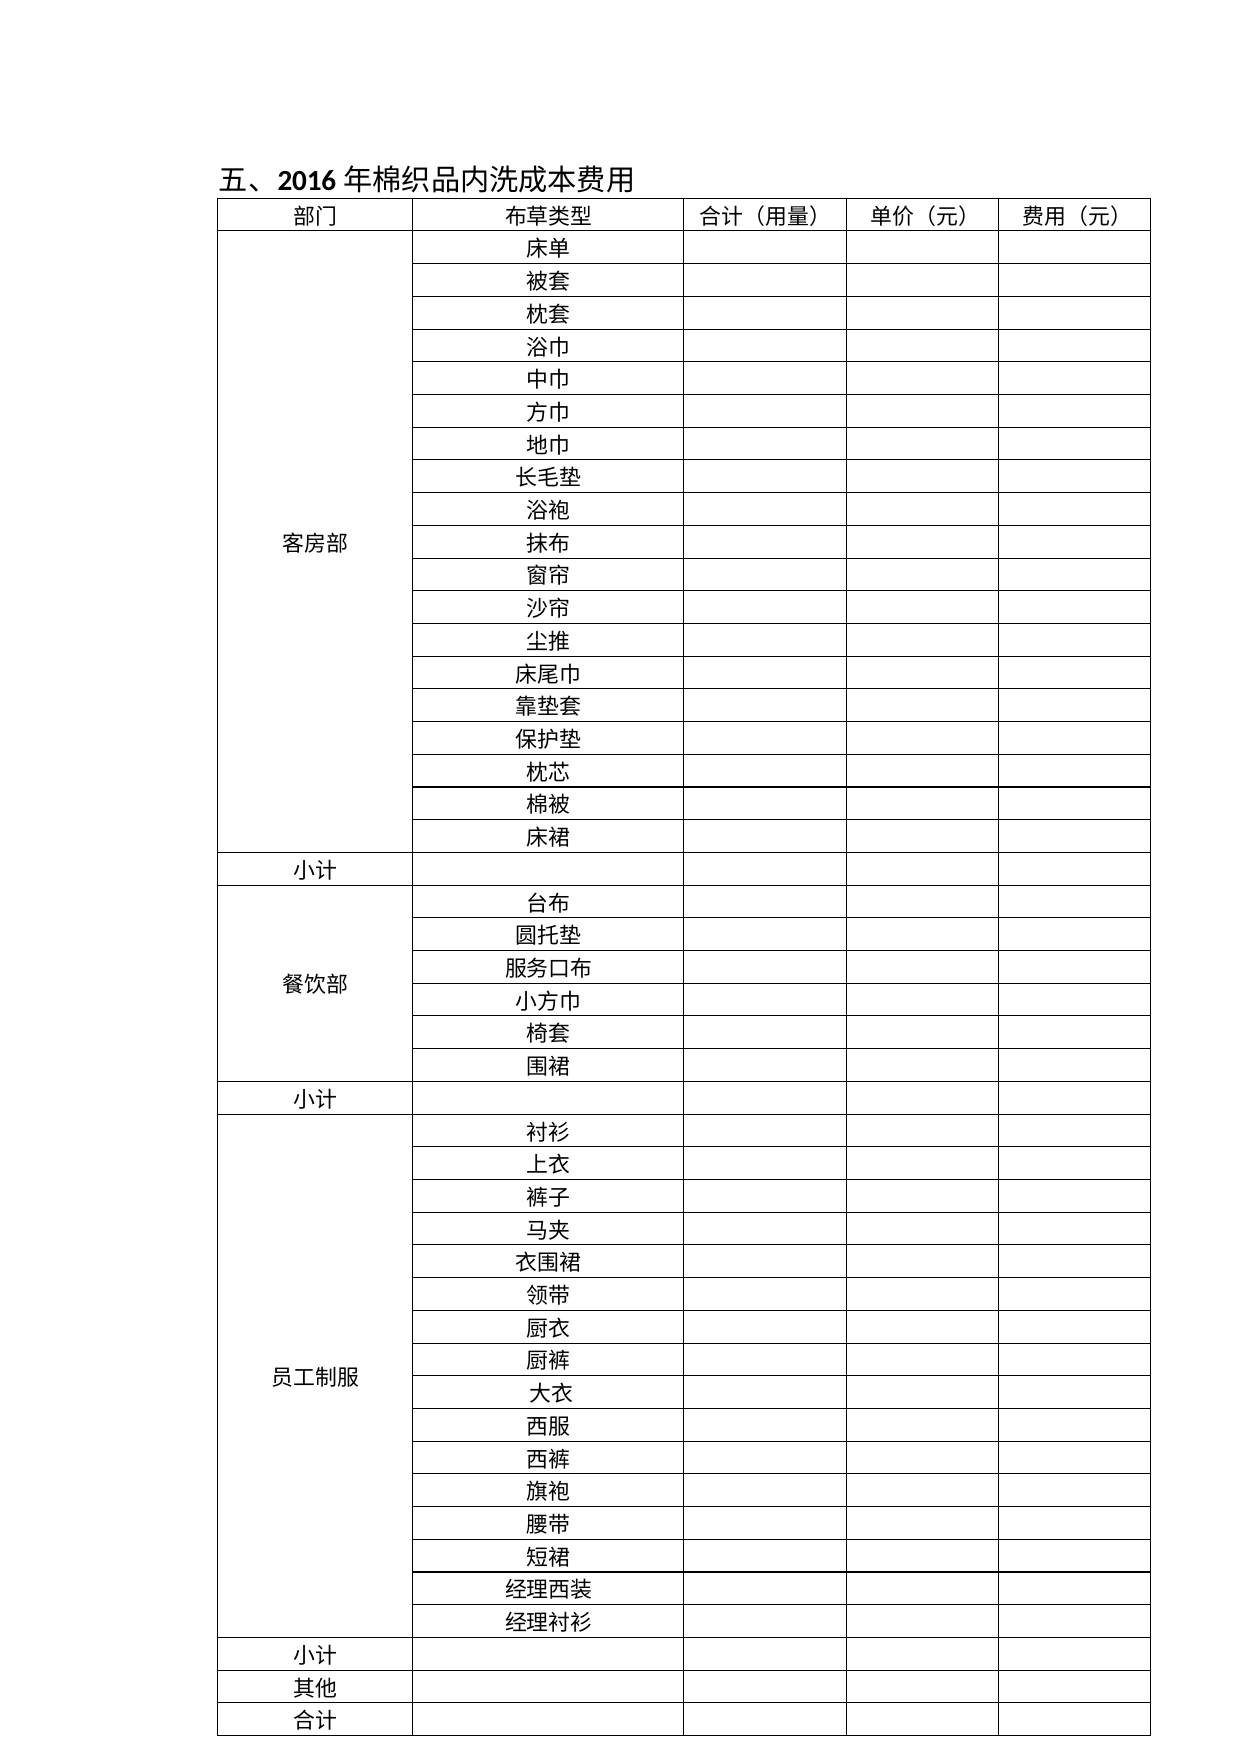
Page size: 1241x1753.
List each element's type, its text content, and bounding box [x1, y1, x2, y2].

table_cell [413, 1638, 683, 1669]
table_cell 服务口布 [413, 951, 683, 983]
table_cell 马夹 [413, 1213, 683, 1244]
table_cell [847, 1115, 998, 1146]
table_cell 中巾 [413, 362, 683, 394]
table_cell [684, 330, 846, 361]
table_header 单价（元） [847, 199, 998, 230]
table_cell [684, 1671, 846, 1702]
table_cell [999, 297, 1150, 328]
table_cell [999, 788, 1150, 819]
table_cell [999, 231, 1150, 263]
table_cell 地巾 [413, 428, 683, 459]
table_cell [684, 591, 846, 623]
table_cell [684, 1573, 846, 1604]
table_cell 裤子 [413, 1180, 683, 1212]
table_cell [999, 526, 1150, 557]
table_cell [999, 1213, 1150, 1244]
table_cell [999, 657, 1150, 688]
table_cell [847, 526, 998, 557]
table_cell [847, 460, 998, 492]
table_header 布草类型 [413, 199, 683, 230]
table_cell [999, 624, 1150, 656]
table_cell [684, 951, 846, 983]
table_cell [847, 1245, 998, 1277]
table_cell [684, 853, 846, 884]
table_cell [847, 820, 998, 852]
table_cell [847, 886, 998, 917]
table_cell [684, 624, 846, 656]
table_cell [847, 1507, 998, 1539]
table_cell [847, 1540, 998, 1571]
table_cell [847, 755, 998, 786]
table_cell [847, 493, 998, 525]
table_cell [684, 297, 846, 328]
table_cell [847, 1573, 998, 1604]
table_cell 保护垫 [413, 722, 683, 754]
table_cell [684, 1082, 846, 1113]
table_cell [999, 1344, 1150, 1375]
table_cell [684, 1376, 846, 1408]
table_cell 长毛垫 [413, 460, 683, 492]
table_cell [999, 1180, 1150, 1212]
table_cell [847, 231, 998, 263]
table_cell 方巾 [413, 395, 683, 427]
table_cell 西服 [413, 1409, 683, 1441]
table_cell [847, 1311, 998, 1342]
table_header 部门 [218, 199, 412, 230]
table_cell [999, 1376, 1150, 1408]
table_cell [684, 1278, 846, 1310]
table_cell [684, 722, 846, 754]
table_cell 沙帘 [413, 591, 683, 623]
table_cell [684, 1180, 846, 1212]
table_cell [684, 1540, 846, 1571]
table_cell 短裙 [413, 1540, 683, 1571]
table_cell 围裙 [413, 1049, 683, 1081]
table_cell [847, 1278, 998, 1310]
table_cell [999, 1540, 1150, 1571]
table_cell [684, 1049, 846, 1081]
table_cell [684, 755, 846, 786]
table_cell [999, 1115, 1150, 1146]
table_cell [847, 330, 998, 361]
table_cell [847, 1082, 998, 1113]
table_cell [684, 1311, 846, 1342]
table_cell [999, 689, 1150, 721]
table_cell 小计 [218, 853, 412, 884]
table_cell [684, 559, 846, 590]
table_cell [999, 264, 1150, 296]
table_cell 圆托垫 [413, 918, 683, 950]
table_cell 浴巾 [413, 330, 683, 361]
table_cell [999, 1605, 1150, 1637]
table_cell [684, 264, 846, 296]
table_cell [684, 493, 846, 525]
table_cell [684, 820, 846, 852]
table_cell 其他 [218, 1671, 412, 1702]
table_cell [684, 1474, 846, 1506]
table_cell 腰带 [413, 1507, 683, 1539]
table_cell 厨裤 [413, 1344, 683, 1375]
table_cell [684, 395, 846, 427]
table_cell 窗帘 [413, 559, 683, 590]
table_cell 床尾巾 [413, 657, 683, 688]
table_cell [847, 657, 998, 688]
table_cell [684, 1409, 846, 1441]
table_cell 椅套 [413, 1016, 683, 1048]
table_cell [999, 918, 1150, 950]
table_cell [684, 428, 846, 459]
table_cell [847, 362, 998, 394]
table_cell [847, 1213, 998, 1244]
table_cell [999, 428, 1150, 459]
table_cell 小计 [218, 1082, 412, 1113]
table_cell [684, 1245, 846, 1277]
table_cell [847, 1376, 998, 1408]
table_cell [847, 951, 998, 983]
table_cell 浴袍 [413, 493, 683, 525]
table_cell [684, 362, 846, 394]
table_cell [847, 918, 998, 950]
table_cell [999, 493, 1150, 525]
table_cell [999, 755, 1150, 786]
table_cell 大衣 [413, 1376, 683, 1408]
table_cell [684, 231, 846, 263]
table_cell [684, 1016, 846, 1048]
table_cell [847, 428, 998, 459]
table_cell [847, 591, 998, 623]
table_cell [999, 1147, 1150, 1179]
table_cell [999, 559, 1150, 590]
table_cell [413, 1703, 683, 1735]
table_cell [847, 1671, 998, 1702]
table_cell [847, 853, 998, 884]
table_cell [847, 559, 998, 590]
table_cell 靠垫套 [413, 689, 683, 721]
table_cell [999, 1671, 1150, 1702]
table_cell 小计 [218, 1638, 412, 1669]
table_cell [413, 853, 683, 884]
table_cell [684, 1213, 846, 1244]
table_cell [999, 1245, 1150, 1277]
table_header 合计（用量） [684, 199, 846, 230]
table_cell [847, 1180, 998, 1212]
table_cell 合计 [218, 1703, 412, 1735]
table_cell [847, 297, 998, 328]
table_cell [999, 1311, 1150, 1342]
table_cell [999, 1474, 1150, 1506]
table_cell 客房部 [218, 231, 412, 852]
table_cell 尘推 [413, 624, 683, 656]
table_cell 衬衫 [413, 1115, 683, 1146]
table_cell [847, 1442, 998, 1473]
table_cell [684, 1147, 846, 1179]
table_cell 棉被 [413, 788, 683, 819]
table_cell [847, 1638, 998, 1669]
table_cell [684, 918, 846, 950]
table_cell [999, 1442, 1150, 1473]
table_cell 台布 [413, 886, 683, 917]
table_cell [684, 1605, 846, 1637]
table_cell 经理西装 [413, 1573, 683, 1604]
table_cell [847, 1474, 998, 1506]
table_cell [999, 1703, 1150, 1735]
table_cell [999, 1638, 1150, 1669]
text 五、2016 年棉织品内洗成本费用 [219, 161, 1230, 198]
table_cell [684, 460, 846, 492]
table_cell [999, 984, 1150, 1015]
table_cell [999, 820, 1150, 852]
table_cell [999, 1049, 1150, 1081]
table_cell [999, 722, 1150, 754]
table_cell [847, 1344, 998, 1375]
table_cell [999, 395, 1150, 427]
table_cell 抹布 [413, 526, 683, 557]
table_cell 衣围裙 [413, 1245, 683, 1277]
table_cell [847, 1147, 998, 1179]
table_cell [847, 395, 998, 427]
table_cell [684, 689, 846, 721]
table_cell [999, 1278, 1150, 1310]
table_cell 上衣 [413, 1147, 683, 1179]
table_header 费用（元） [999, 199, 1150, 230]
table_cell [999, 886, 1150, 917]
table_cell [684, 1507, 846, 1539]
table_cell [999, 951, 1150, 983]
table_cell [999, 1507, 1150, 1539]
table_cell 小方巾 [413, 984, 683, 1015]
table_cell 经理衬衫 [413, 1605, 683, 1637]
table_cell [999, 362, 1150, 394]
table_cell [684, 1638, 846, 1669]
table_cell [999, 330, 1150, 361]
table_cell [999, 460, 1150, 492]
table_cell 枕套 [413, 297, 683, 328]
table_cell [999, 1016, 1150, 1048]
table_cell 厨衣 [413, 1311, 683, 1342]
table_cell [847, 1049, 998, 1081]
table_cell [847, 1409, 998, 1441]
table_cell [684, 526, 846, 557]
table_cell [999, 1082, 1150, 1113]
table_cell [684, 1442, 846, 1473]
table_cell [999, 1573, 1150, 1604]
table_cell [413, 1671, 683, 1702]
table_cell [999, 591, 1150, 623]
table_cell [999, 1409, 1150, 1441]
table_cell [684, 788, 846, 819]
table_cell [684, 1115, 846, 1146]
table_cell 旗袍 [413, 1474, 683, 1506]
table_cell [684, 984, 846, 1015]
table_cell [847, 689, 998, 721]
table_cell [847, 722, 998, 754]
table_cell [684, 1344, 846, 1375]
table_cell 床裙 [413, 820, 683, 852]
table_cell [847, 984, 998, 1015]
table_cell [847, 1703, 998, 1735]
table_cell [999, 853, 1150, 884]
table_cell [847, 264, 998, 296]
table_cell 员工制服 [218, 1115, 412, 1637]
table_cell [847, 1605, 998, 1637]
table_cell 领带 [413, 1278, 683, 1310]
table_cell [684, 1703, 846, 1735]
table_cell 床单 [413, 231, 683, 263]
table_cell [847, 1016, 998, 1048]
table_cell 西裤 [413, 1442, 683, 1473]
table_cell [847, 624, 998, 656]
table_cell [684, 886, 846, 917]
table_cell 枕芯 [413, 755, 683, 786]
table_cell 餐饮部 [218, 886, 412, 1081]
table_cell [684, 657, 846, 688]
table_cell [847, 788, 998, 819]
table_cell 被套 [413, 264, 683, 296]
table_cell [413, 1082, 683, 1113]
